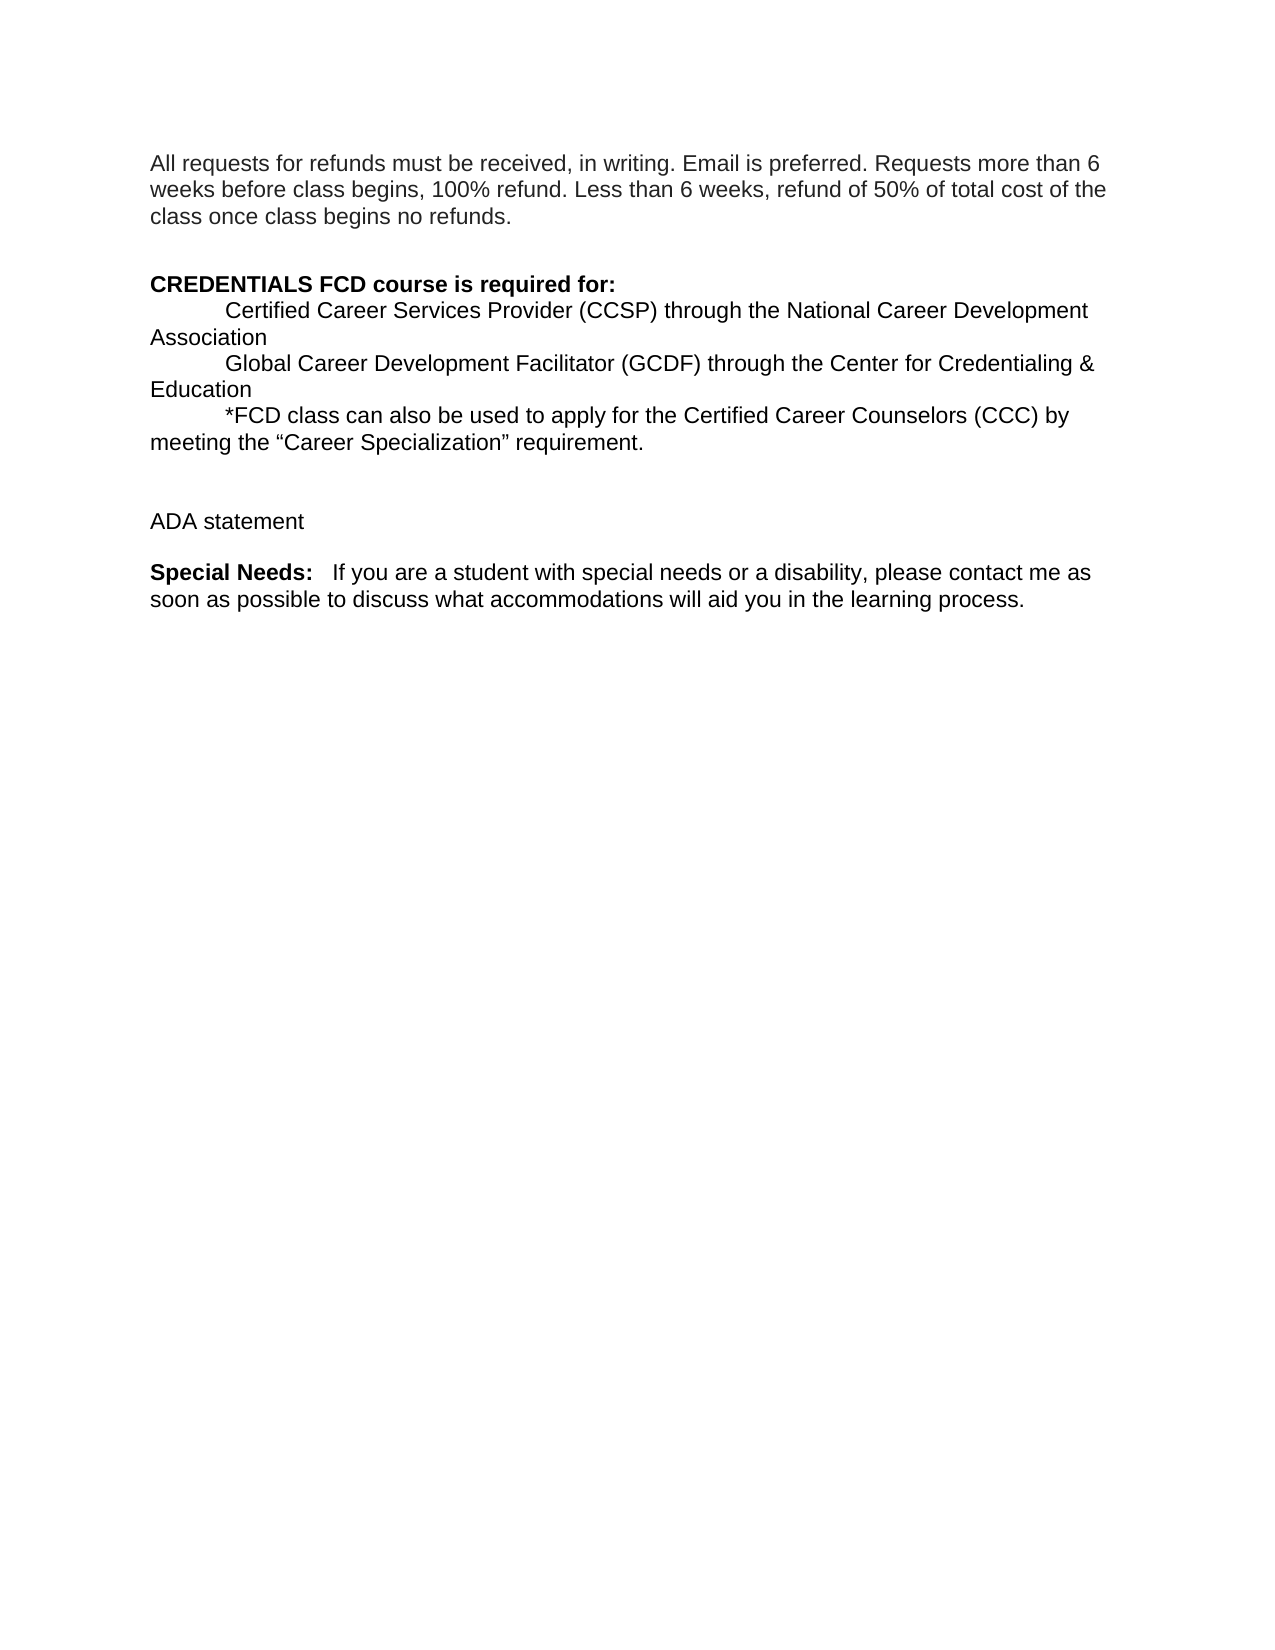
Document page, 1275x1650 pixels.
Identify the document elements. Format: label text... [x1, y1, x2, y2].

text CREDENTIALS FCD course is required for: [150, 271, 1125, 297]
text Certified Career Services Provider (CCSP) through the National Career Development Association [150, 297, 1125, 350]
text Special Needs: If you are a student with special needs or a disability, please contact me as soon as possible to discuss what accommodations will aid you in the learning process. [150, 559, 1125, 612]
text ADA statement [150, 482, 1125, 534]
text All requests for refunds must be received, in writing. Email is preferred. Requests more than 6 weeks before class begins, 100% refund. Less than 6 weeks, refund of 50% of total cost of the class once class begins no refunds. [150, 150, 1125, 229]
text Global Career Development Facilitator (GCDF) through the Center for Credentialing & Education [150, 350, 1125, 402]
text *FCD class can also be used to apply for the Certified Career Counselors (CCC) by meeting the “Career Specialization” requirement. [150, 402, 1125, 455]
